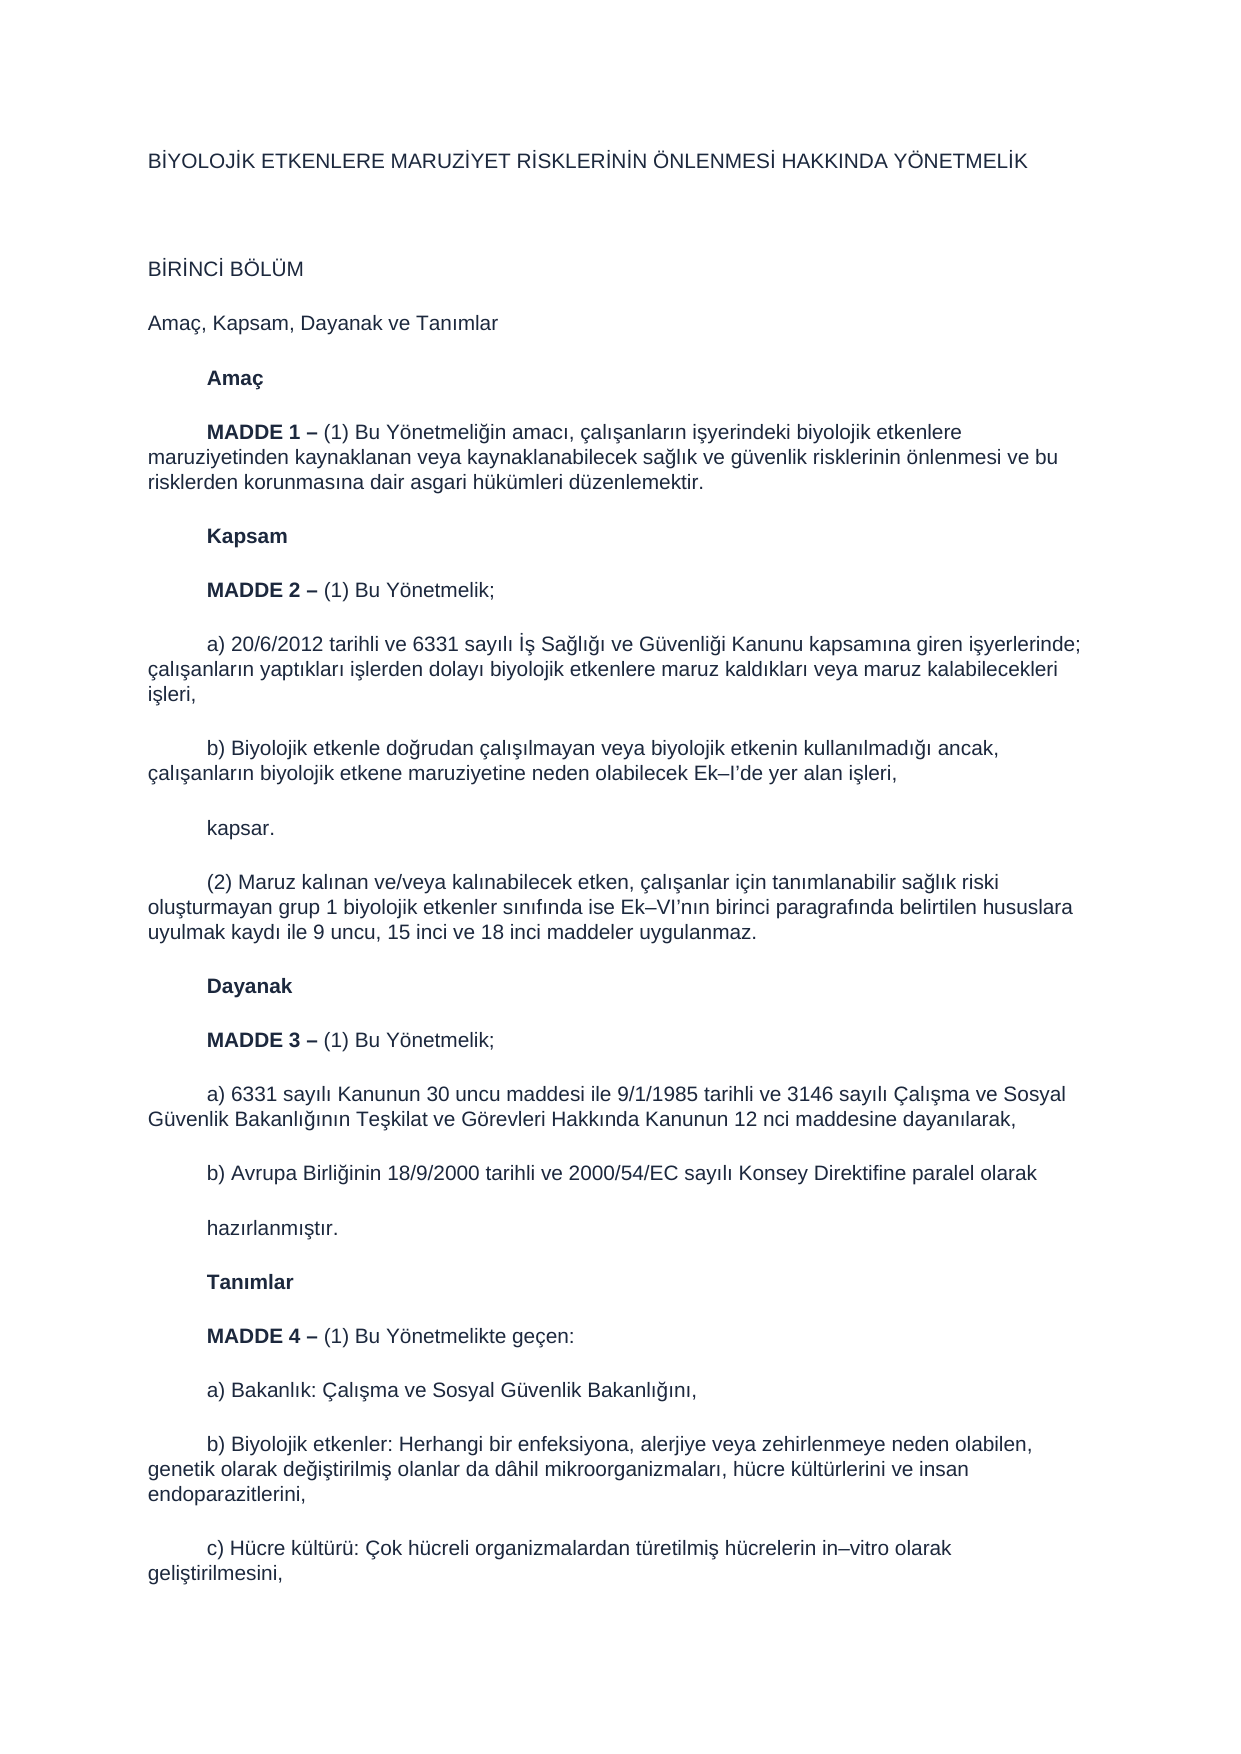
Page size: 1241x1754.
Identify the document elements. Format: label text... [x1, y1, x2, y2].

text Amaç [148, 364, 1093, 389]
text MADDE 4 – (1) Bu Yönetmelikte geçen: [148, 1323, 1093, 1348]
text Amaç, Kapsam, Dayanak ve Tanımlar [148, 310, 1093, 335]
text BİYOLOJİK ETKENLERE MARUZİYET RİSKLERİNİN ÖNLENMESİ HAKKINDA YÖNETMELİK [148, 148, 1093, 173]
text Kapsam [148, 523, 1093, 548]
text (2) Maruz kalınan ve/veya kalınabilecek etken, çalışanlar için tanımlanabilir sağlık riski oluşturmayan grup 1 biyolojik etkenler sınıfında ise Ek–VI’nın birinci paragrafında belirtilen hususlara uyulmak kaydı ile 9 uncu, 15 inci ve 18 inci maddeler uygulanmaz. [148, 868, 1093, 943]
text b) Avrupa Birliğinin 18/9/2000 tarihli ve 2000/54/EC sayılı Konsey Direktifine paralel olarak [148, 1160, 1093, 1185]
text MADDE 2 – (1) Bu Yönetmelik; [148, 577, 1093, 602]
text Dayanak [148, 973, 1093, 998]
text b) Biyolojik etkenler: Herhangi bir enfeksiyona, alerjiye veya zehirlenmeye neden olabilen, genetik olarak değiştirilmiş olanlar da dâhil mikroorganizmaları, hücre kültürlerini ve insan endoparazitlerini, [148, 1431, 1093, 1506]
text MADDE 3 – (1) Bu Yönetmelik; [148, 1027, 1093, 1052]
text b) Biyolojik etkenle doğrudan çalışılmayan veya biyolojik etkenin kullanılmadığı ancak, çalışanların biyolojik etkene maruziyetine neden olabilecek Ek–I’de yer alan işleri, [148, 735, 1093, 785]
text c) Hücre kültürü: Çok hücreli organizmalardan türetilmiş hücrelerin in–vitro olarak geliştirilmesini, [148, 1535, 1093, 1585]
text Tanımlar [148, 1268, 1093, 1293]
text hazırlanmıştır. [148, 1214, 1093, 1239]
text BİRİNCİ BÖLÜM [148, 256, 1093, 281]
text a) 6331 sayılı Kanunun 30 uncu maddesi ile 9/1/1985 tarihli ve 3146 sayılı Çalışma ve Sosyal Güvenlik Bakanlığının Teşkilat ve Görevleri Hakkında Kanunun 12 nci maddesine dayanılarak, [148, 1081, 1093, 1131]
text a) Bakanlık: Çalışma ve Sosyal Güvenlik Bakanlığını, [148, 1377, 1093, 1402]
text a) 20/6/2012 tarihli ve 6331 sayılı İş Sağlığı ve Güvenliği Kanunu kapsamına giren işyerlerinde; çalışanların yaptıkları işlerden dolayı biyolojik etkenlere maruz kaldıkları veya maruz kalabilecekleri işleri, [148, 631, 1093, 706]
text MADDE 1 – (1) Bu Yönetmeliğin amacı, çalışanların işyerindeki biyolojik etkenlere maruziyetinden kaynaklanan veya kaynaklanabilecek sağlık ve güvenlik risklerinin önlenmesi ve bu risklerden korunmasına dair asgari hükümleri düzenlemektir. [148, 418, 1093, 493]
text kapsar. [148, 814, 1093, 839]
